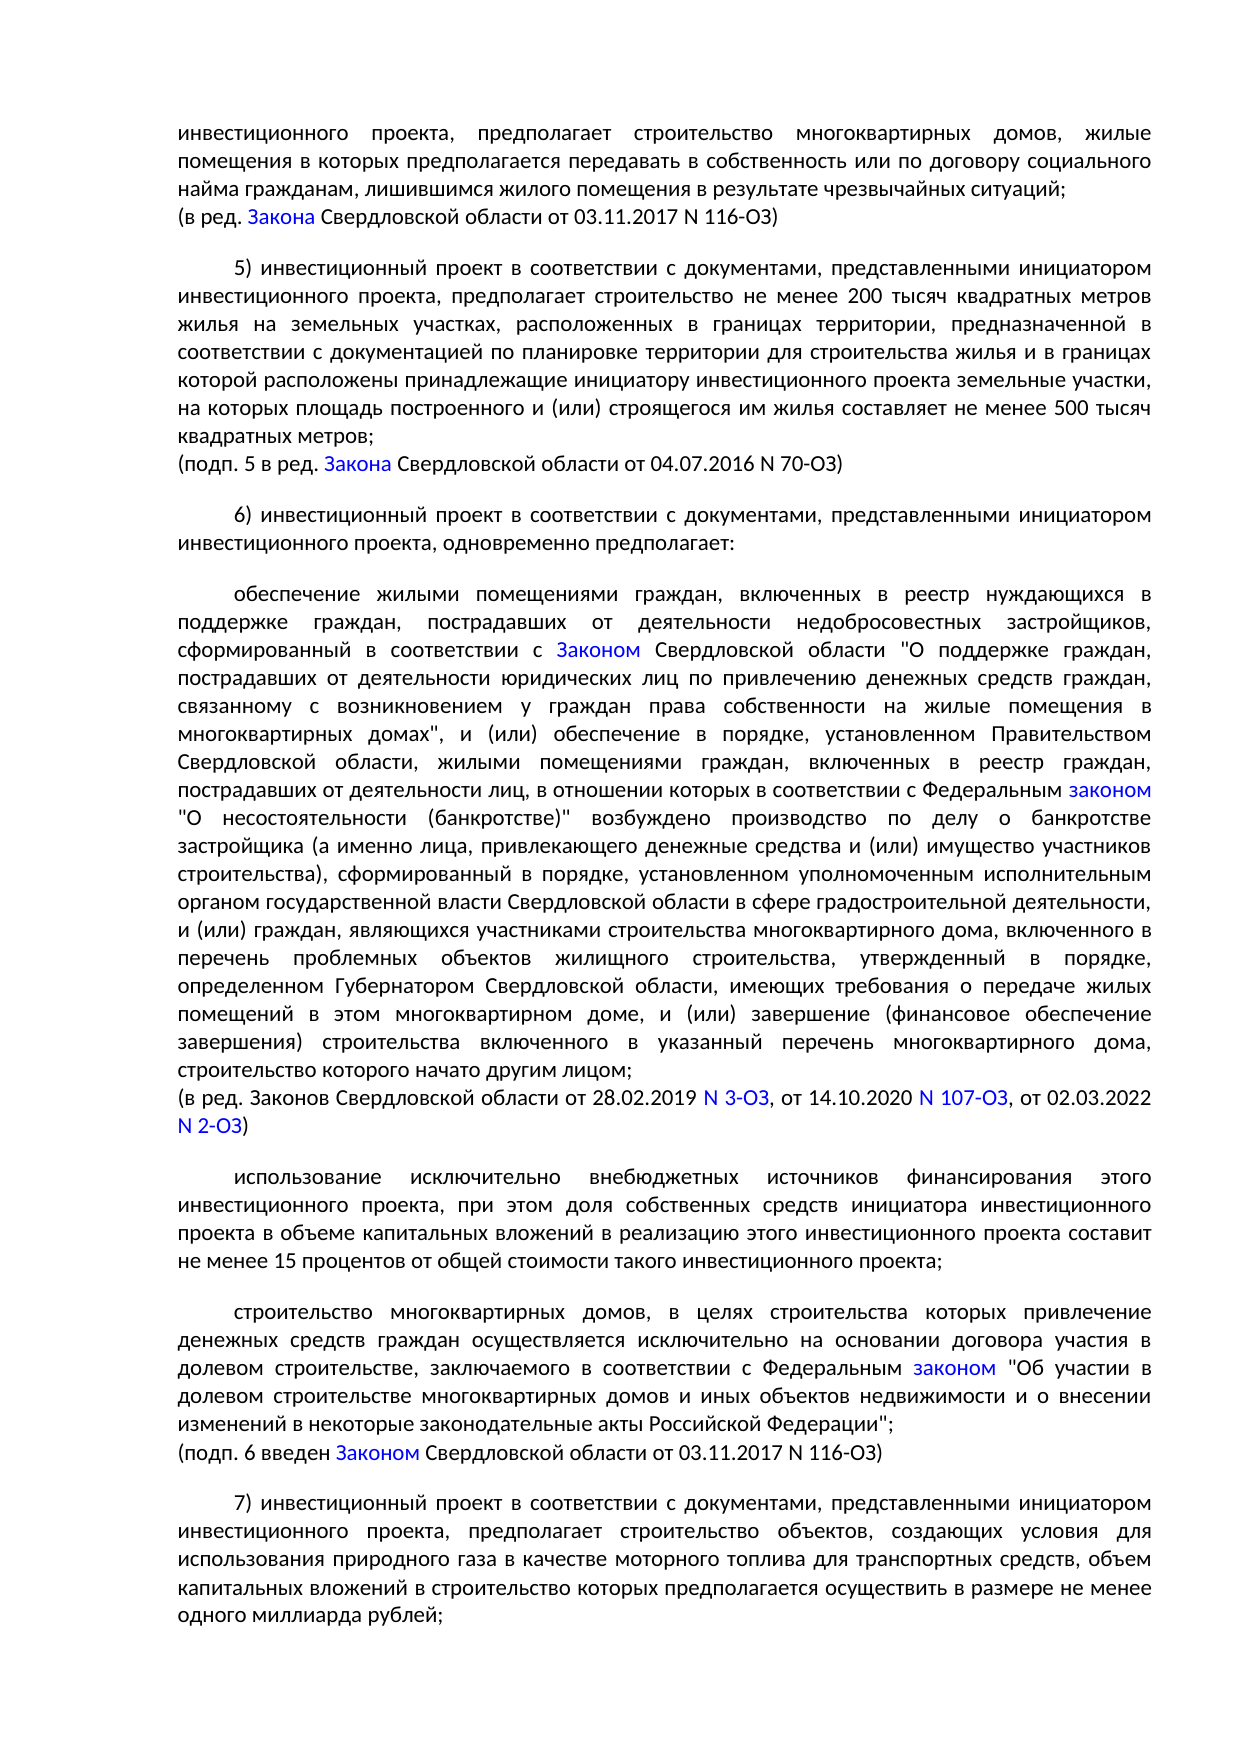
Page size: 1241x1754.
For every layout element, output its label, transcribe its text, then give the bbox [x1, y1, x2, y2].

text 7) инвестиционный проект в соответствии с документами, представленными инициатором инвестиционного проекта, предполагает строительство объектов, создающих условия для использования природного газа в качестве моторного топлива для транспортных средств, объем капитальных вложений в строительство которых предполагается осуществить в размере не менее одного миллиарда рублей; [177, 1488, 1152, 1629]
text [177, 118, 1152, 202]
text (подп. 5 в ред. Закона Свердловской области от 04.07.2016 N 70-ОЗ) [177, 449, 1152, 477]
text 6) инвестиционный проект в соответствии с документами, представленными инициатором инвестиционного проекта, одновременно предполагает: [177, 500, 1152, 556]
text использование исключительно внебюджетных источников финансирования этого инвестиционного проекта, при этом доля собственных средств инициатора инвестиционного проекта в объеме капитальных вложений в реализацию этого инвестиционного проекта составит не менее 15 процентов от общей стоимости такого инвестиционного проекта; [177, 1162, 1152, 1274]
text строительство многоквартирных домов, в целях строительства которых привлечение денежных средств граждан осуществляется исключительно на основании договора участия в долевом строительстве, заключаемого в соответствии с Федеральным законом "Об участии в долевом строительстве многоквартирных домов и иных объектов недвижимости и о внесении изменений в некоторые законодательные акты Российской Федерации"; [177, 1297, 1152, 1438]
text (подп. 6 введен Законом Свердловской области от 03.11.2017 N 116-ОЗ) [177, 1438, 1152, 1466]
text (в ред. Закона Свердловской области от 03.11.2017 N 116-ОЗ) [177, 202, 1152, 230]
text 5) инвестиционный проект в соответствии с документами, представленными инициатором инвестиционного проекта, предполагает строительство не менее 200 тысяч квадратных метров жилья на земельных участках, расположенных в границах территории, предназначенной в соответствии с документацией по планировке территории для строительства жилья и в границах которой расположены принадлежащие инициатору инвестиционного проекта земельные участки, на которых площадь построенного и (или) строящегося им жилья составляет не менее 500 тысяч квадратных метров; [177, 253, 1152, 449]
text обеспечение жилыми помещениями граждан, включенных в реестр нуждающихся в поддержке граждан, пострадавших от деятельности недобросовестных застройщиков, сформированный в соответствии с Законом Свердловской области "О поддержке граждан, пострадавших от деятельности юридических лиц по привлечению денежных средств граждан, связанному с возникновением у граждан права собственности на жилые помещения в многоквартирных домах", и (или) обеспечение в порядке, установленном Правительством Свердловской области, жилыми помещениями граждан, включенных в реестр граждан, пострадавших от деятельности лиц, в отношении которых в соответствии с Федеральным законом "О несостоятельности (банкротстве)" возбуждено производство по делу о банкротстве застройщика (а именно лица, привлекающего денежные средства и (или) имущество участников строительства), сформированный в порядке, установленном уполномоченным исполнительным органом государственной власти Свердловской области в сфере градостроительной деятельности, и (или) граждан, являющихся участниками строительства многоквартирного дома, включенного в перечень проблемных объектов жилищного строительства, утвержденный в порядке, определенном Губернатором Свердловской области, имеющих требования о передаче жилых помещений в этом многоквартирном доме, и (или) завершение (финансовое обеспечение завершения) строительства включенного в указанный перечень многоквартирного дома, строительство которого начато другим лицом; [177, 579, 1152, 1083]
text (в ред. Законов Свердловской области от 28.02.2019 N 3-ОЗ, от 14.10.2020 N 107-ОЗ, от 02.03.2022 N 2-ОЗ) [177, 1083, 1152, 1139]
